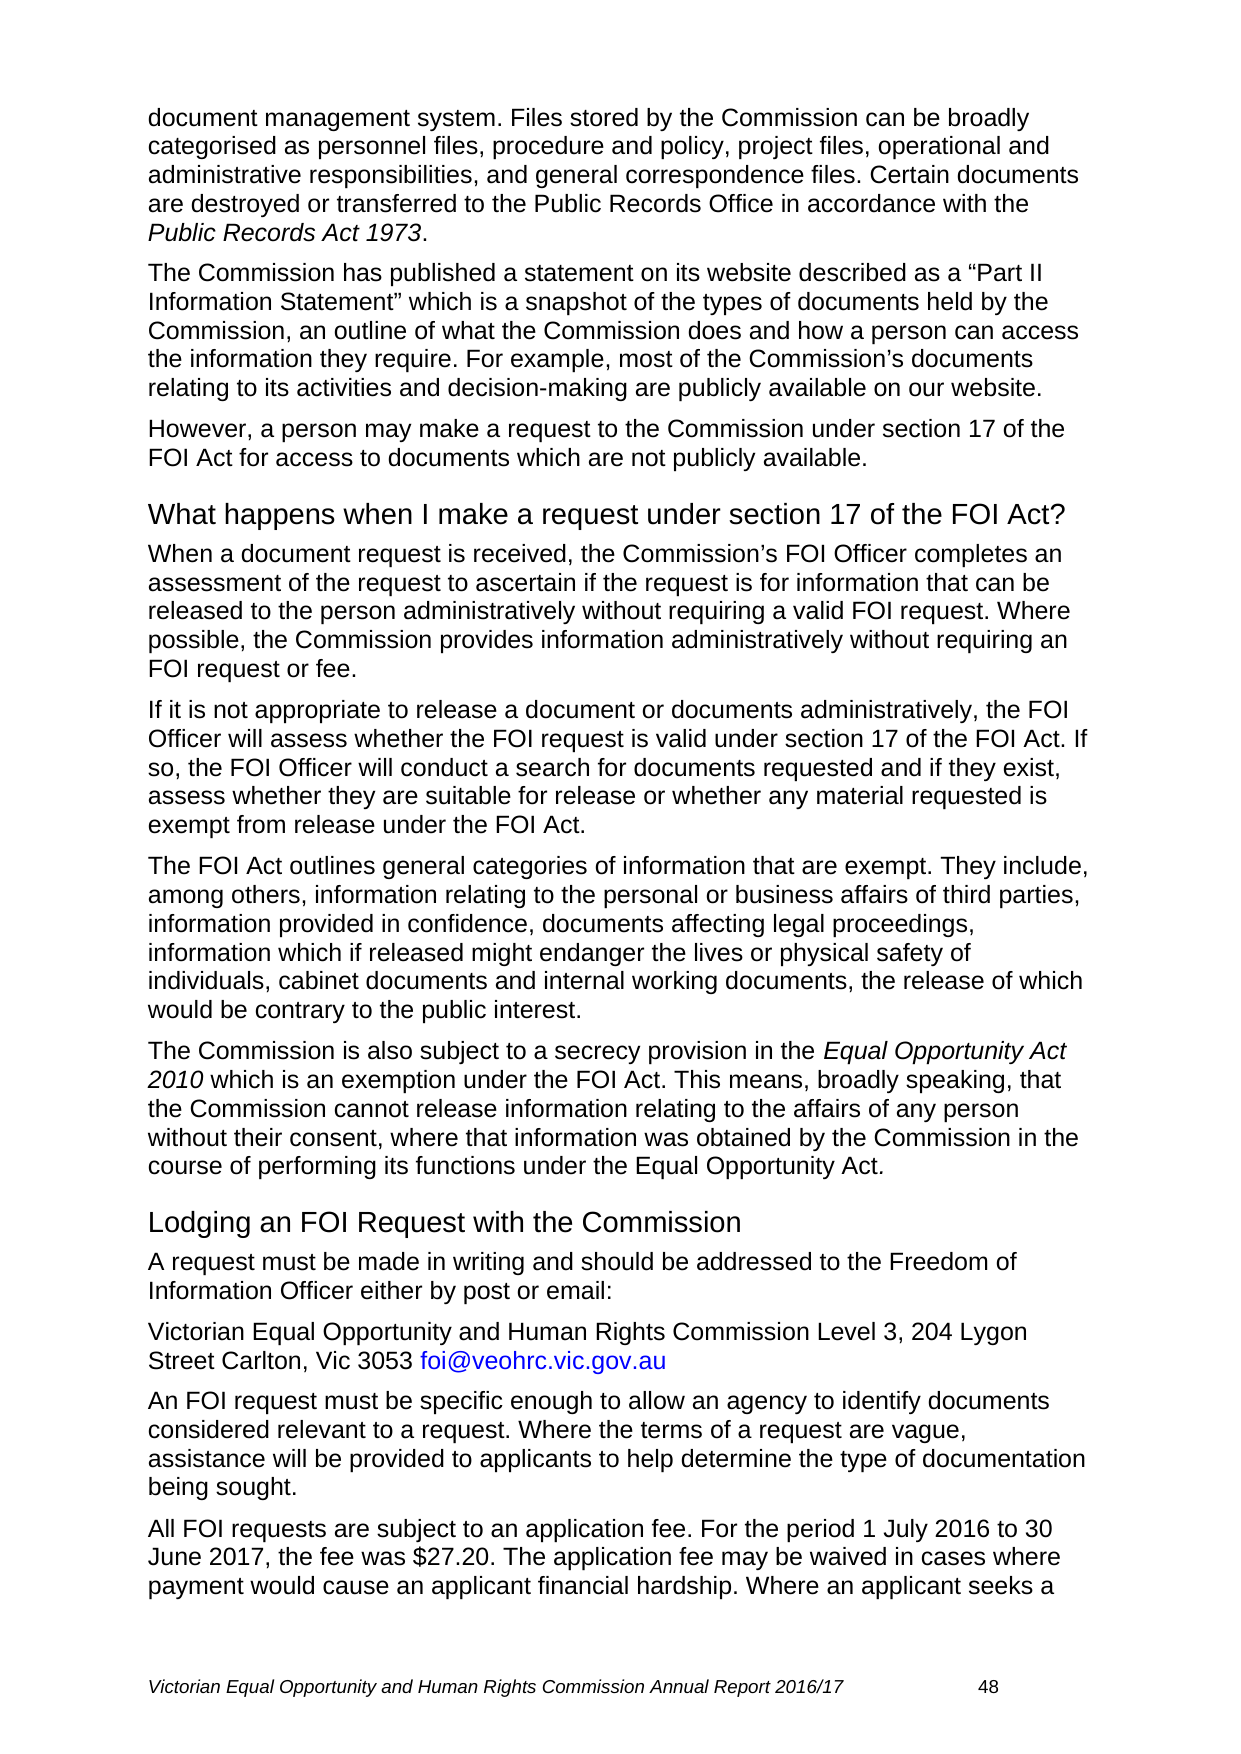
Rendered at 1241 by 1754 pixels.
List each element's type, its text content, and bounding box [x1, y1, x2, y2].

text However, a person may make a request to the Commission under section 17 of the FOI Act for access to documents which are not publicly available. [148, 414, 1092, 472]
text An FOI request must be specific enough to allow an agency to identify documents considered relevant to a request. Where the terms of a request are vague, assistance will be provided to applicants to help determine the type of documentation being sought. [148, 1386, 1092, 1501]
text The Commission has published a statement on its website described as a “Part II Information Statement” which is a snapshot of the types of documents held by the Commission, an outline of what the Commission does and how a person can access the information they require. For example, most of the Commission’s documents relating to its activities and decision-making are publicly available on our website. [148, 258, 1092, 402]
subtitle What happens when I make a request under section 17 of the FOI Act? [148, 497, 1092, 530]
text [148, 1514, 1092, 1600]
text A request must be made in writing and should be addressed to the Freedom of Information Officer either by post or email: [148, 1247, 1092, 1304]
text The FOI Act outlines general categories of information that are exempt. They include, among others, information relating to the personal or business affairs of third parties, information provided in confidence, documents affecting legal proceedings, information which if released might endanger the lives or physical safety of individuals, cabinet documents and internal working documents, the release of which would be contrary to the public interest. [148, 851, 1092, 1024]
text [148, 103, 1092, 246]
text The Commission is also subject to a secrecy provision in the Equal Opportunity Act 2010 which is an exemption under the FOI Act. This means, broadly speaking, that the Commission cannot release information relating to the affairs of any person without their consent, where that information was obtained by the Commission in the course of performing its functions under the Equal Opportunity Act. [148, 1036, 1092, 1180]
text If it is not appropriate to release a document or documents administratively, the FOI Officer will assess whether the FOI request is valid under section 17 of the FOI Act. If so, the FOI Officer will conduct a search for documents requested and if they exist, assess whether they are suitable for release or whether any material requested is exempt from release under the FOI Act. [148, 695, 1092, 839]
text When a document request is received, the Commission’s FOI Officer completes an assessment of the request to ascertain if the request is for information that can be released to the person administratively without requiring a valid FOI request. Where possible, the Commission provides information administratively without requiring an FOI request or fee. [148, 539, 1092, 682]
text Victorian Equal Opportunity and Human Rights Commission Level 3, 204 Lygon Street Carlton, Vic 3053 foi@veohrc.vic.gov.au [148, 1317, 1092, 1374]
subtitle Lodging an FOI Request with the Commission [148, 1205, 1092, 1238]
